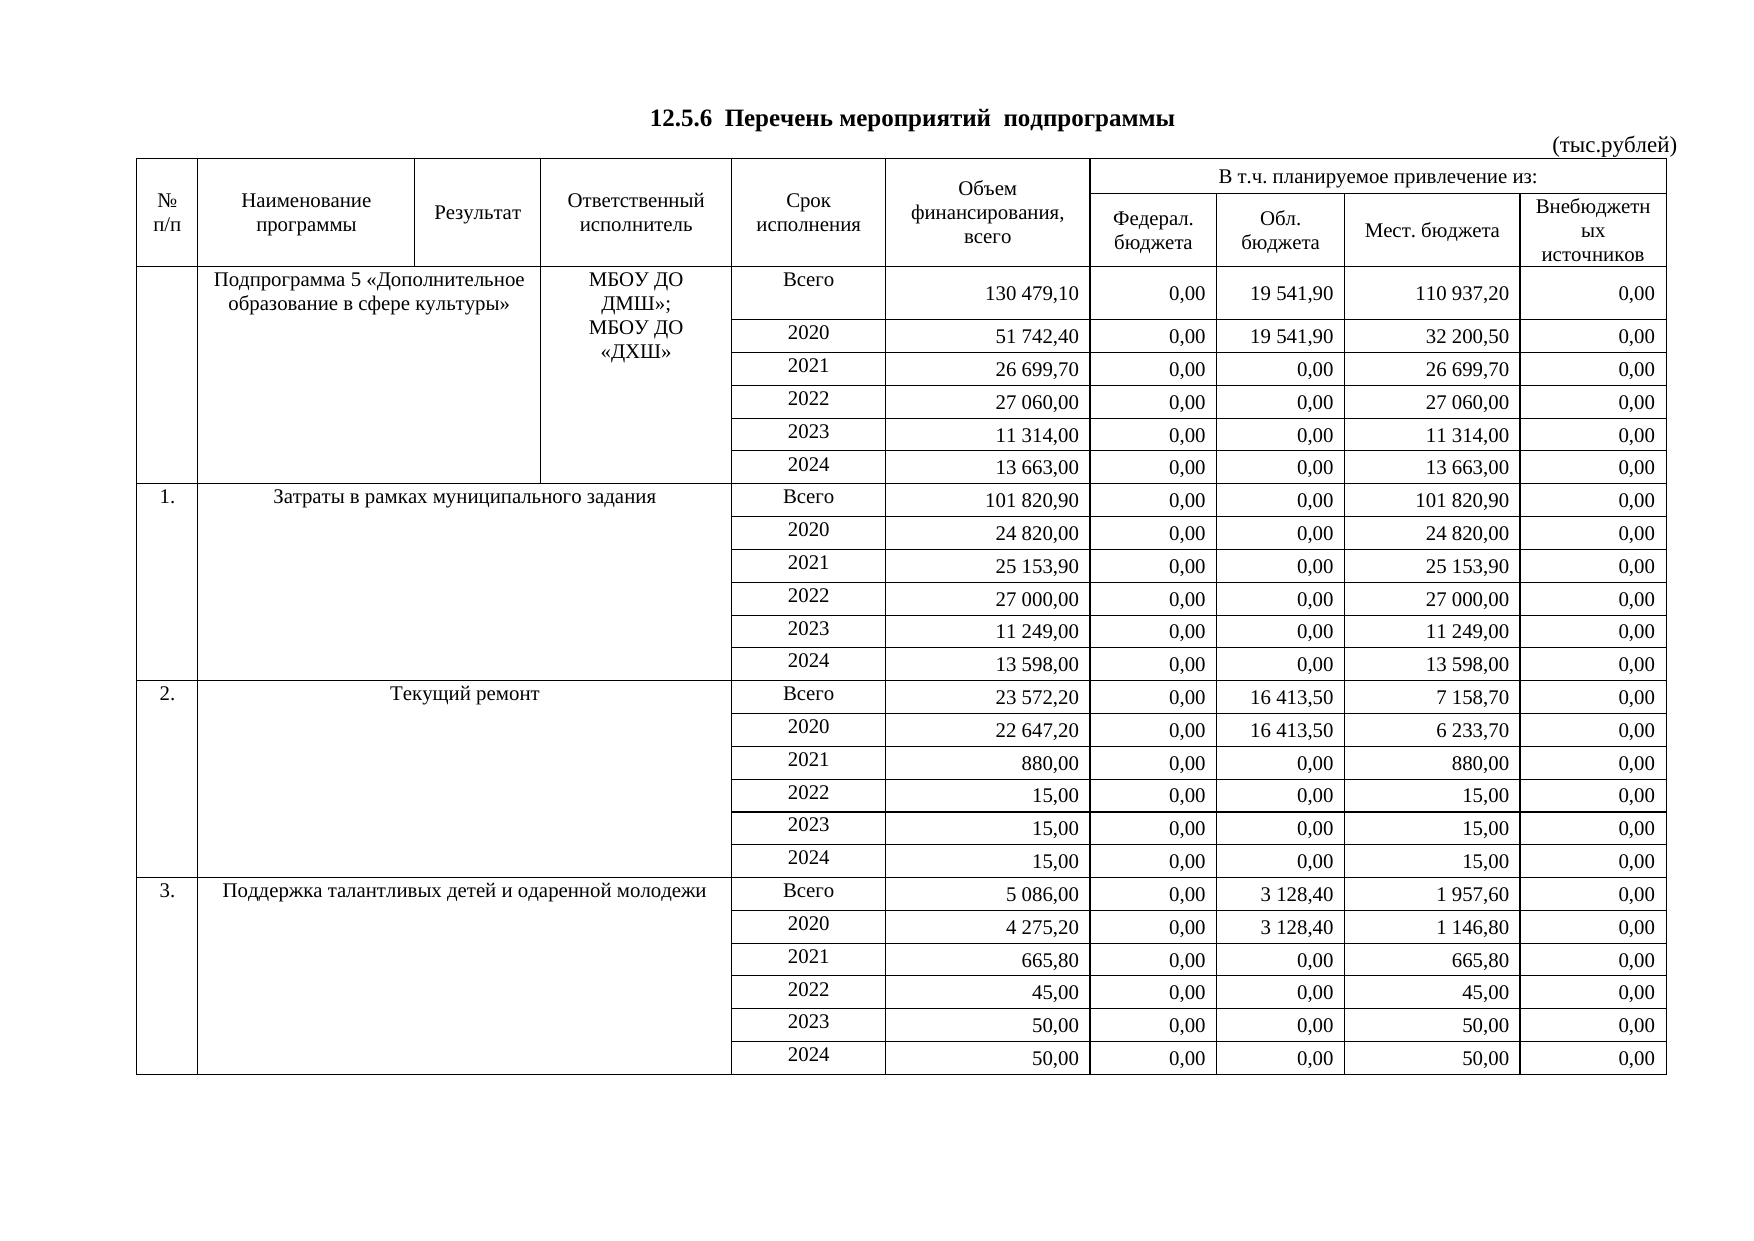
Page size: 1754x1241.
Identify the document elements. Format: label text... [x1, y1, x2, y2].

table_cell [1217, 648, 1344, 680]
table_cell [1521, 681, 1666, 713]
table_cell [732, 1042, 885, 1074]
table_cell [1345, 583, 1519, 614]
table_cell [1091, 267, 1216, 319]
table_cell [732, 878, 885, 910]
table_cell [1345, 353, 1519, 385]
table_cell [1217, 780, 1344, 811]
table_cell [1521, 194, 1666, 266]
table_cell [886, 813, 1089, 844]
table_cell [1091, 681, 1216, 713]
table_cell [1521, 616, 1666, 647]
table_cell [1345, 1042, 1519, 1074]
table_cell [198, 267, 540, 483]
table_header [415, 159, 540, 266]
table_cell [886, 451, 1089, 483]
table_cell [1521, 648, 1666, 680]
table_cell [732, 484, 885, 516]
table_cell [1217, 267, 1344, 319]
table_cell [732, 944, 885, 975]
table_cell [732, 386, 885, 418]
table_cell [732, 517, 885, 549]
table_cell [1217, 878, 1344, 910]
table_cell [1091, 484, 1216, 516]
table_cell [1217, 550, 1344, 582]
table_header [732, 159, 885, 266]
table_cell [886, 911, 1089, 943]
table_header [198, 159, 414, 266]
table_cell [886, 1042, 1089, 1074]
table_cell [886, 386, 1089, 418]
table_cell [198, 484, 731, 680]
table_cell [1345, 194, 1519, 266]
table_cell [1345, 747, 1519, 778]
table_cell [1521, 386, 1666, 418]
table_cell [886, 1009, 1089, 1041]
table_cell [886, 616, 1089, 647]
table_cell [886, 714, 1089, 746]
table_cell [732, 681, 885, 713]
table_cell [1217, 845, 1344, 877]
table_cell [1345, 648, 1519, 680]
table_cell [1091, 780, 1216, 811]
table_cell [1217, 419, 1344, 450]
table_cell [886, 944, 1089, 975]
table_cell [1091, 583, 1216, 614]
text 12.5.6 Перечень мероприятий подпрограммы [148, 103, 1677, 131]
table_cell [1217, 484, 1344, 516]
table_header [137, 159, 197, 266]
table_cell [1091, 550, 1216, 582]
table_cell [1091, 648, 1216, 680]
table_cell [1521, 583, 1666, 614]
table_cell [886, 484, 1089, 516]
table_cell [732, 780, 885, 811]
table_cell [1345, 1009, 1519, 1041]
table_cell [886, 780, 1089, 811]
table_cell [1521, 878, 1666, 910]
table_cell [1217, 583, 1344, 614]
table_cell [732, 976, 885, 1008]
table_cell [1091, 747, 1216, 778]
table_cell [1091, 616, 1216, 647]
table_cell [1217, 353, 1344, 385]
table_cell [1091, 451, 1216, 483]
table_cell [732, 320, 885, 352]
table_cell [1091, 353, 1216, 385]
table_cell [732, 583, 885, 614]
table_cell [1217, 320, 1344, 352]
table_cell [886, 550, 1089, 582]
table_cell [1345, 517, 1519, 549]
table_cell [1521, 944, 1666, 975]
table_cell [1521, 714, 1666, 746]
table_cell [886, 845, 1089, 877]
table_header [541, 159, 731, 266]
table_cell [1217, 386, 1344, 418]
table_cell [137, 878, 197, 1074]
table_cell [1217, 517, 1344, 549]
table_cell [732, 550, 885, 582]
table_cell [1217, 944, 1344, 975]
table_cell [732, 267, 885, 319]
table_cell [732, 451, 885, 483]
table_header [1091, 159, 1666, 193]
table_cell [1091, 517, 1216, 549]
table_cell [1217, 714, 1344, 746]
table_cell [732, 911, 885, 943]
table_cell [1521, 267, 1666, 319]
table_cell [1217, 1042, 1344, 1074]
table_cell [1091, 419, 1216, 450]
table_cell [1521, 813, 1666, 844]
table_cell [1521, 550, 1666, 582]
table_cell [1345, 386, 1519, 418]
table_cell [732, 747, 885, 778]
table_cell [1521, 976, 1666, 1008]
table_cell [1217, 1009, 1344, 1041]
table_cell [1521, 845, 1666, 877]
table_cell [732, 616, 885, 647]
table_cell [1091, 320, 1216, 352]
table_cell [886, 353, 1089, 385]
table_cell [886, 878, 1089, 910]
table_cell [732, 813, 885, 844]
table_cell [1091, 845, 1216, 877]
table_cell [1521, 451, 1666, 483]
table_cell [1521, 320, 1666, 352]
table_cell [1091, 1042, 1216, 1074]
text (тыс.рублей) [148, 131, 1677, 158]
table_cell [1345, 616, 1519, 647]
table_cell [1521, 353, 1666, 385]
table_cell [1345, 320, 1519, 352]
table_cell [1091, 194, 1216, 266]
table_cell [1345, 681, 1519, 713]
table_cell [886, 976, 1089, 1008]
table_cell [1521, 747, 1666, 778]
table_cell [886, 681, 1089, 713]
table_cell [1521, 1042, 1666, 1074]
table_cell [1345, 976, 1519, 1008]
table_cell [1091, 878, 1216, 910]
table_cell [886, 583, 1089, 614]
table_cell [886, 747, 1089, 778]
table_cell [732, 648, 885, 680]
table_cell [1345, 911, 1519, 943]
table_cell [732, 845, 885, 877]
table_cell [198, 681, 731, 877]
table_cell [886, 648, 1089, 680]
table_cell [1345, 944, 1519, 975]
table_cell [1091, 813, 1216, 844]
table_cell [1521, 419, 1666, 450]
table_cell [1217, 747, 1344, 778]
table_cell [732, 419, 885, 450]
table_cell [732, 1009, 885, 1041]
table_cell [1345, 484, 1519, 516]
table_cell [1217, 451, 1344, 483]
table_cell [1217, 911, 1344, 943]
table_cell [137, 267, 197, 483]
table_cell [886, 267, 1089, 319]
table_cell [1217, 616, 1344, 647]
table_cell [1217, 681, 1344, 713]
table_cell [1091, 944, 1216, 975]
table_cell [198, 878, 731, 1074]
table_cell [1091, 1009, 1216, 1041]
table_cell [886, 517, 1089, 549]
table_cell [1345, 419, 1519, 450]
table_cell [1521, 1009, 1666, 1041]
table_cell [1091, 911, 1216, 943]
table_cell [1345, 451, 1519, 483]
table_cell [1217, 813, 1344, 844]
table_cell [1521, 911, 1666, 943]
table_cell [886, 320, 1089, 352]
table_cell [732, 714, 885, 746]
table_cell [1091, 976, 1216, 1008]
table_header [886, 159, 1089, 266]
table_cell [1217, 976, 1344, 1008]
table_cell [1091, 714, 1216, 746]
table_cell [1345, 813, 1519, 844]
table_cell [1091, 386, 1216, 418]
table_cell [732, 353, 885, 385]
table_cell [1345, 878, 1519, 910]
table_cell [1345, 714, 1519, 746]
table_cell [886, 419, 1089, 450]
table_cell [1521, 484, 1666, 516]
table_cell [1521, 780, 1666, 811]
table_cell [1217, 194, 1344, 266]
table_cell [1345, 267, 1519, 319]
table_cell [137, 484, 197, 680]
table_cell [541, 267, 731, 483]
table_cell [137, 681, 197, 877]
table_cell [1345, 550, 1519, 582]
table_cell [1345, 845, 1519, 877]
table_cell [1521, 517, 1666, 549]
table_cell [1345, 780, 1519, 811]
